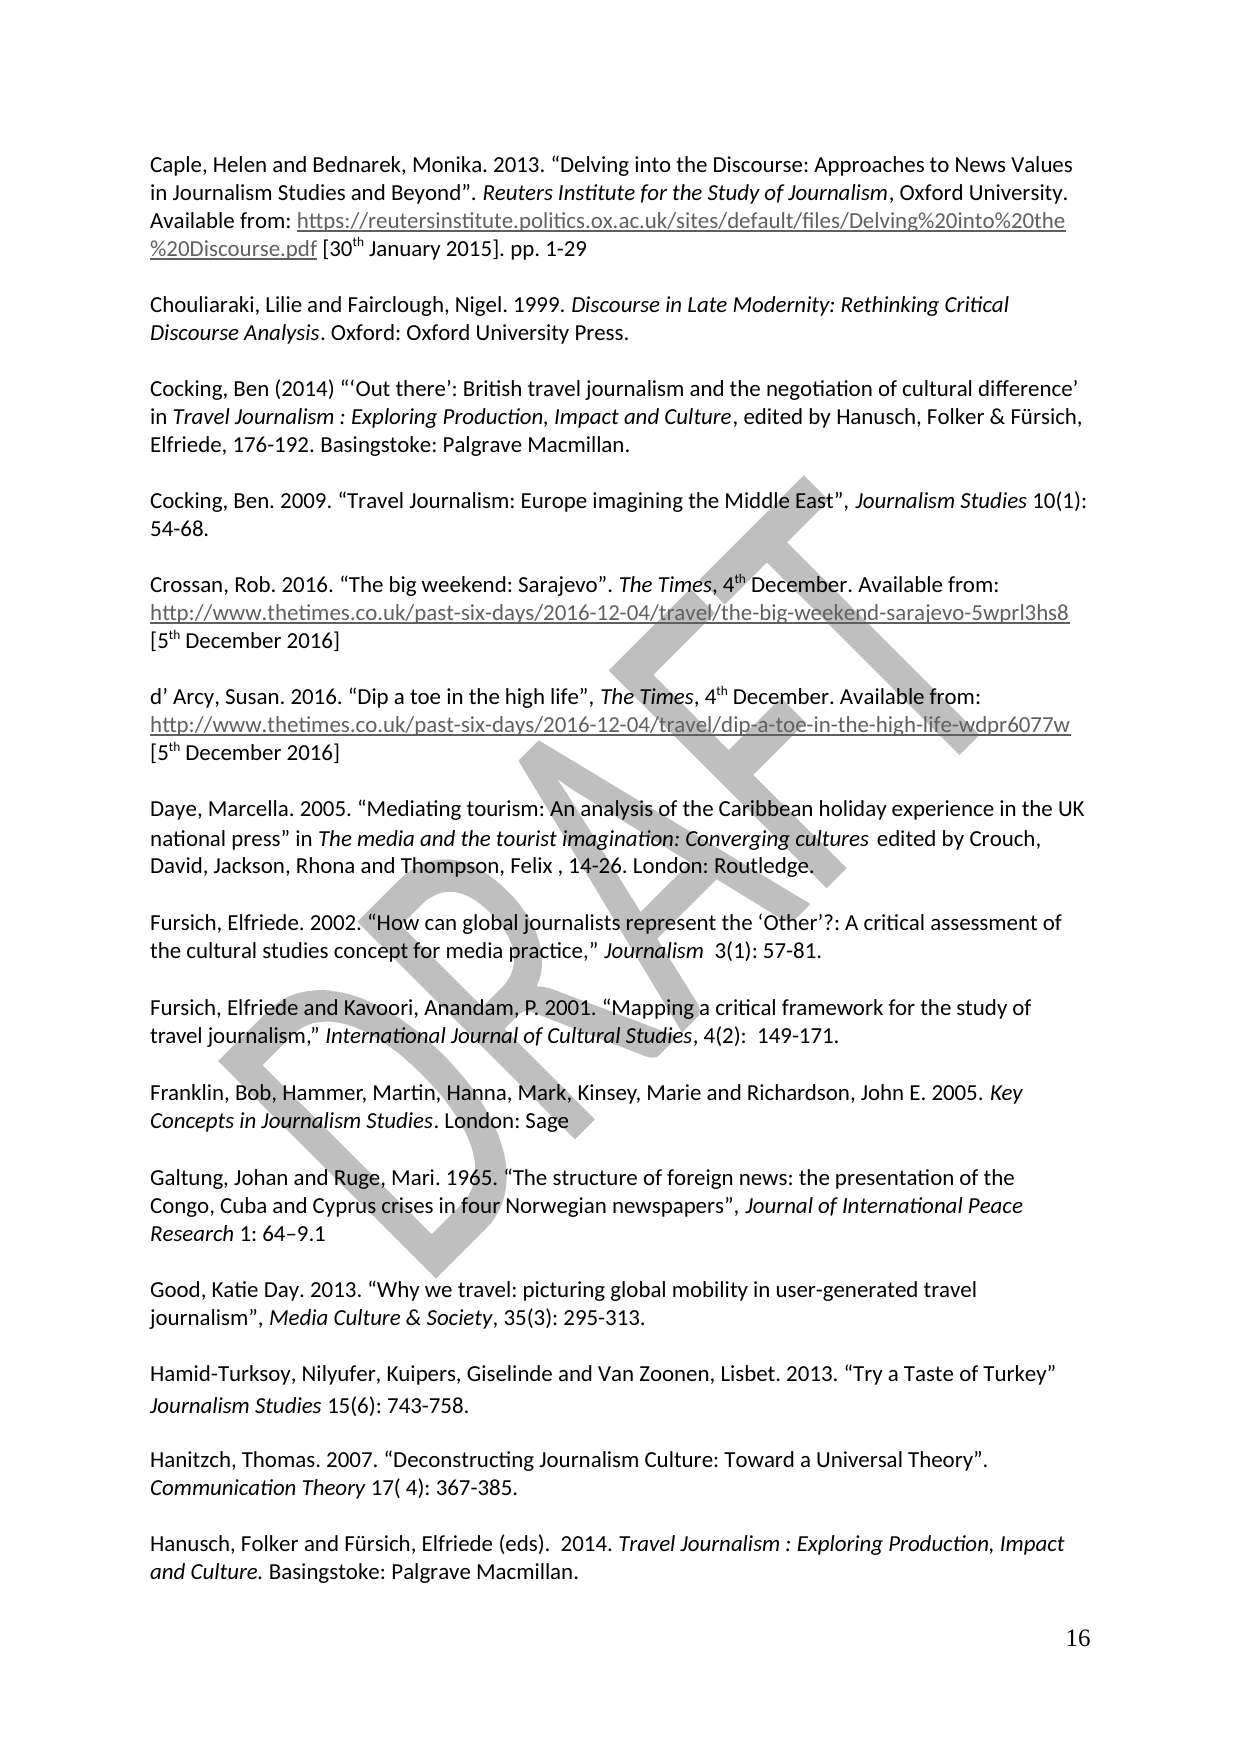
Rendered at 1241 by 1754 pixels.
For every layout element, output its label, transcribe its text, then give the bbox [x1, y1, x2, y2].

text Crossan, Rob. 2016. “The big weekend: Sarajevo”. The Times, 4th December. Available from: http://www.thetimes.co.uk/past-six-days/2016-12-04/travel/the-big-weekend-sarajevo-5wprl3hs8 [150, 570, 1090, 626]
text Hamid-Turksoy, Nilyufer, Kuipers, Giselinde and Van Zoonen, Lisbet. 2013. “Try a Taste of Turkey” Journalism Studies 15(6): 743-758. [150, 1359, 1090, 1420]
text Galtung, Johan and Ruge, Mari. 1965. “The structure of foreign news: the presentation of the [150, 1163, 1090, 1191]
subtitle Franklin, Bob, Hammer, Martin, Hanna, Mark, Kinsey, Marie and Richardson, John E. 2005. Key Concepts in Journalism Studies. London: Sage [150, 1078, 1090, 1134]
text Hanusch, Folker and Fürsich, Elfriede (eds). 2014. Travel Journalism : Exploring Production, Impact and Culture. Basingstoke: Palgrave Macmillan. [150, 1529, 1090, 1585]
text Fursich, Elfriede. 2002. “How can global journalists represent the ‘Other’?: A critical assessment of the cultural studies concept for media practice,” Journalism 3(1): 57-81. [150, 908, 1090, 964]
text d’ Arcy, Susan. 2016. “Dip a toe in the high life”, The Times, 4th December. Available from: http://www.thetimes.co.uk/past-six-days/2016-12-04/travel/dip-a-toe-in-the-high-life-wdpr6077w [150, 682, 1090, 738]
text [5th December 2016] [150, 626, 1090, 654]
text Caple, Helen and Bednarek, Monika. 2013. “Delving into the Discourse: Approaches to News Values in Journalism Studies and Beyond”. Reuters Institute for the Study of Journalism, Oxford University. Available from: https://reutersinstitute.politics.ox.ac.uk/sites/default/files/Delving%20into%20the%20Discourse.pdf [30th January 2015]. pp. 1-29 [150, 150, 1090, 262]
text Daye, Marcella. 2005. “Mediating tourism: An analysis of the Caribbean holiday experience in the UK national press” in The media and the tourist imagination: Converging cultures edited by Crouch, David, Jackson, Rhona and Thompson, Felix , 14-26. London: Routledge. [150, 794, 1090, 880]
text Hanitzch, Thomas. 2007. “Deconstructing Journalism Culture: Toward a Universal Theory”. Communication Theory 17( 4): 367-385. [150, 1445, 1090, 1501]
text Good, Katie Day. 2013. “Why we travel: picturing global mobility in user-generated travel journalism”, Media Culture & Society, 35(3): 295-313. [150, 1275, 1090, 1331]
text Chouliaraki, Lilie and Fairclough, Nigel. 1999. Discourse in Late Modernity: Rethinking Critical Discourse Analysis. Oxford: Oxford University Press. [150, 290, 1090, 346]
text Cocking, Ben (2014) “‘Out there’: British travel journalism and the negotiation of cultural difference’ in Travel Journalism : Exploring Production, Impact and Culture, edited by Hanusch, Folker & Fürsich, Elfriede, 176-192. Basingstoke: Palgrave Macmillan. [150, 374, 1090, 458]
text [5th December 2016] [150, 738, 1090, 766]
text Congo, Cuba and Cyprus crises in four Norwegian newspapers”, Journal of International Peace Research 1: 64–9.1 [150, 1191, 1090, 1247]
subtitle Fursich, Elfriede and Kavoori, Anandam, P. 2001. “Mapping a critical framework for the study of travel journalism,” International Journal of Cultural Studies, 4(2): 149-171. [150, 993, 1090, 1049]
text Cocking, Ben. 2009. “Travel Journalism: Europe imagining the Middle East”, Journalism Studies 10(1): 54-68. [150, 486, 1090, 542]
